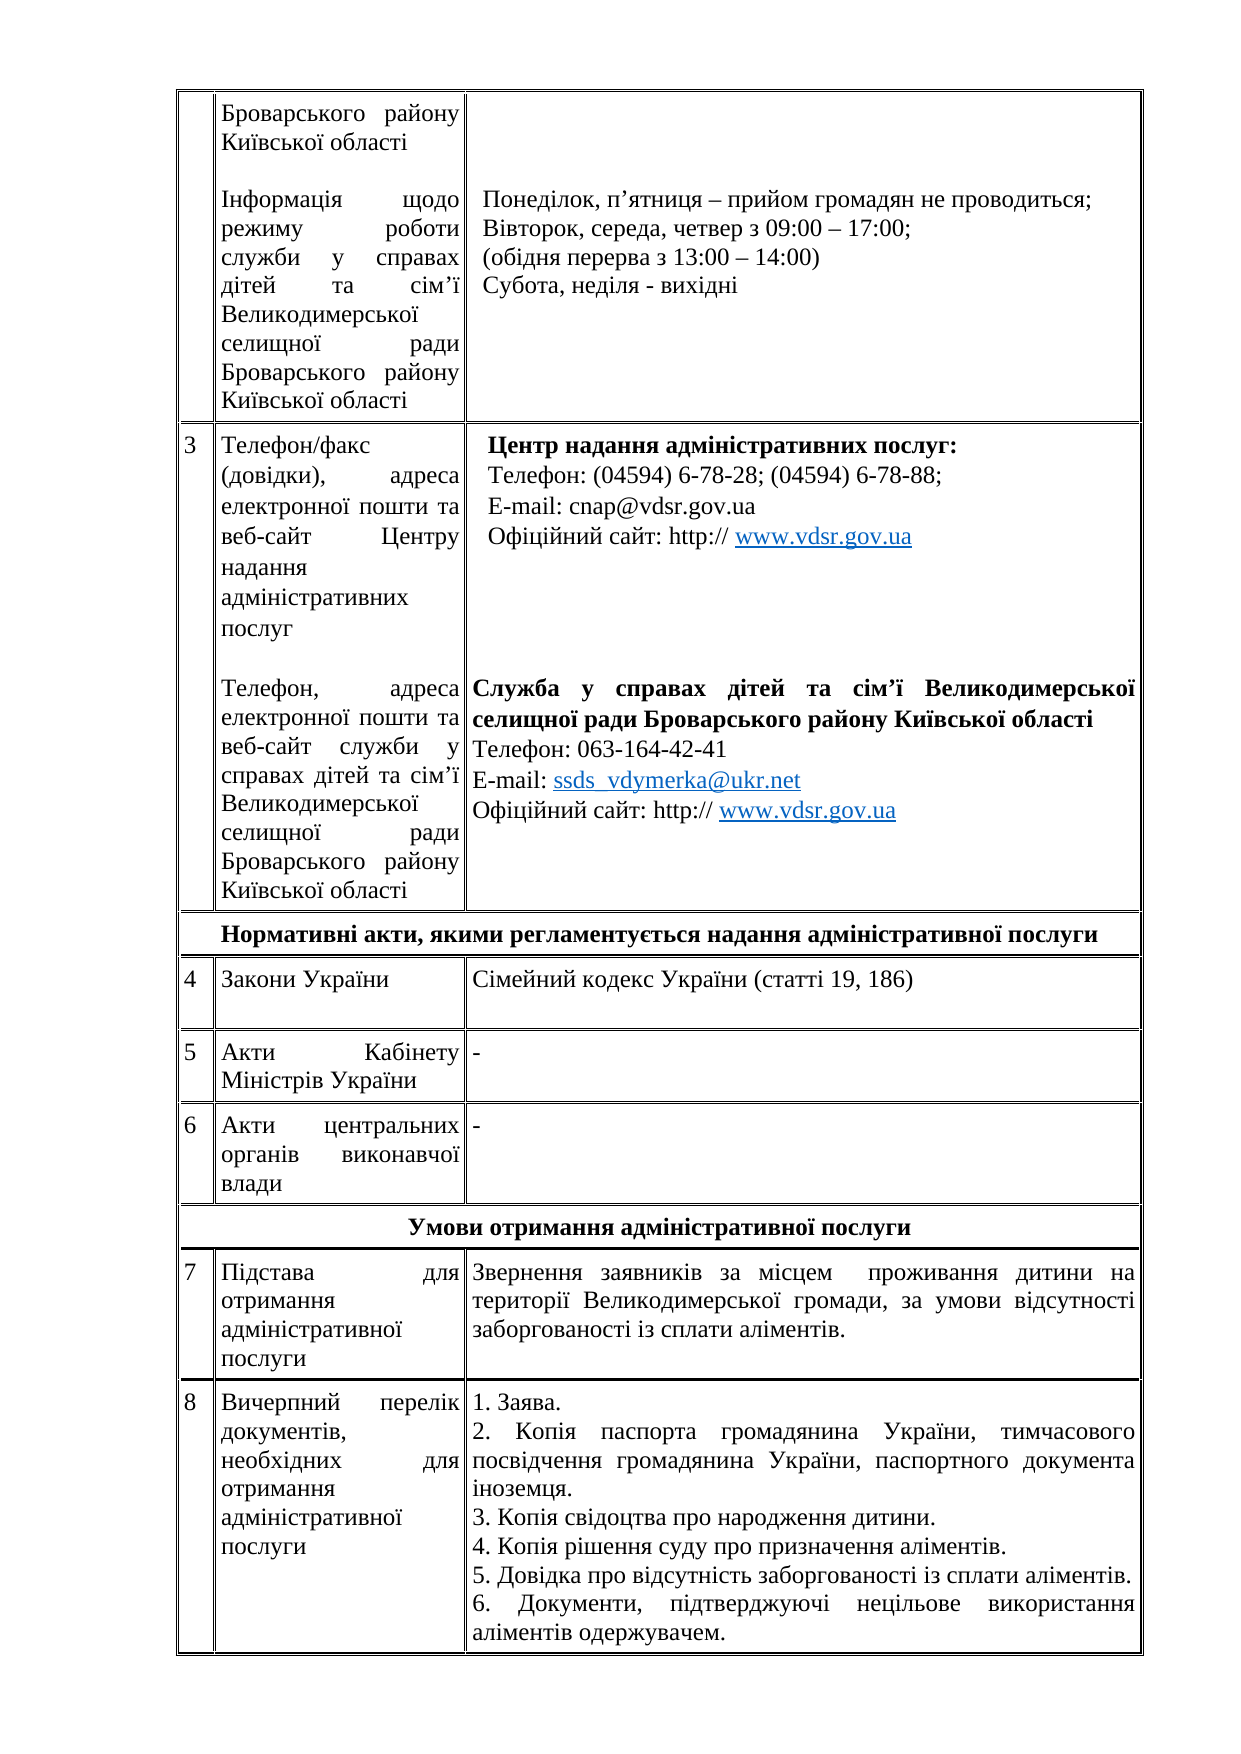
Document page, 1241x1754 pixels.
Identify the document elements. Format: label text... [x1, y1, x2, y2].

table_cell 2 [179, 92, 214, 421]
table_cell 6 [177, 1101, 214, 1203]
table_cell Акти центральних органів виконавчої влади [216, 1104, 464, 1203]
table_cell Закони України [216, 958, 464, 1027]
table_cell Центр надання адміністративних послуг: Телефон: (04594) 6-78-28; (04594) 6-78-88; E-mail: cnap@vdsr.gov.ua Офіційний сайт: http:// www.vdsr.gov.ua Служба у справах дітей та сім’ї Великодимерської селищної ради Броварського району Київської області Телефон: 063-164-42-41 E-mail: ssds_vdymerka@ukr.net Офіційний сайт: http:// www.vdsr.gov.ua [466, 421, 1142, 910]
table_cell - [467, 1028, 1141, 1101]
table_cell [215, 92, 466, 421]
table_cell Акти Кабінету Міністрів України [216, 1031, 464, 1101]
table_cell Вичерпний перелік документів, необхідних для отримання адміністративної послуги [215, 1381, 466, 1652]
table_cell Звернення заявників за місцем проживання дитини на території Великодимерської громади, за умови відсутності заборгованості із сплати аліментів. [467, 1247, 1140, 1378]
table_cell Телефон/факс (довідки), адреса електронної пошти та веб-сайт Центру надання адміністративних послуг Телефон, адреса електронної пошти та веб-сайт служби у справах дітей та сім’ї Великодимерської селищної ради Броварського району Київської області [216, 424, 464, 910]
table_cell Сімейний кодекс України (статті 19, 186) [467, 954, 1141, 1027]
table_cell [466, 92, 1140, 421]
table_cell 1. Заява. 2. Копія паспорта громадянина України, тимчасового посвідчення громадянина України, паспортного документа іноземця. 3. Копія свідоцтва про народження дитини. 4. Копія рішення суду про призначення аліментів. 5. Довідка про відсутність заборгованості із сплати аліментів. 6. Документи, підтверджуючі нецільове використання аліментів одержувачем. [466, 1378, 1142, 1652]
table_cell 4 [179, 954, 213, 1027]
table_cell 3 [177, 421, 214, 910]
table_cell Умови отримання адміністративної послуги [177, 1203, 1142, 1247]
table_cell 5 [179, 1028, 213, 1101]
table_cell Нормативні акти, якими регламентується надання адміністративної послуги [177, 910, 1142, 954]
table_cell 7 [179, 1247, 213, 1378]
table_cell Підстава для отримання адміністративної послуги [216, 1250, 464, 1378]
table_cell 8 [177, 1378, 214, 1652]
table_cell - [466, 1101, 1142, 1203]
